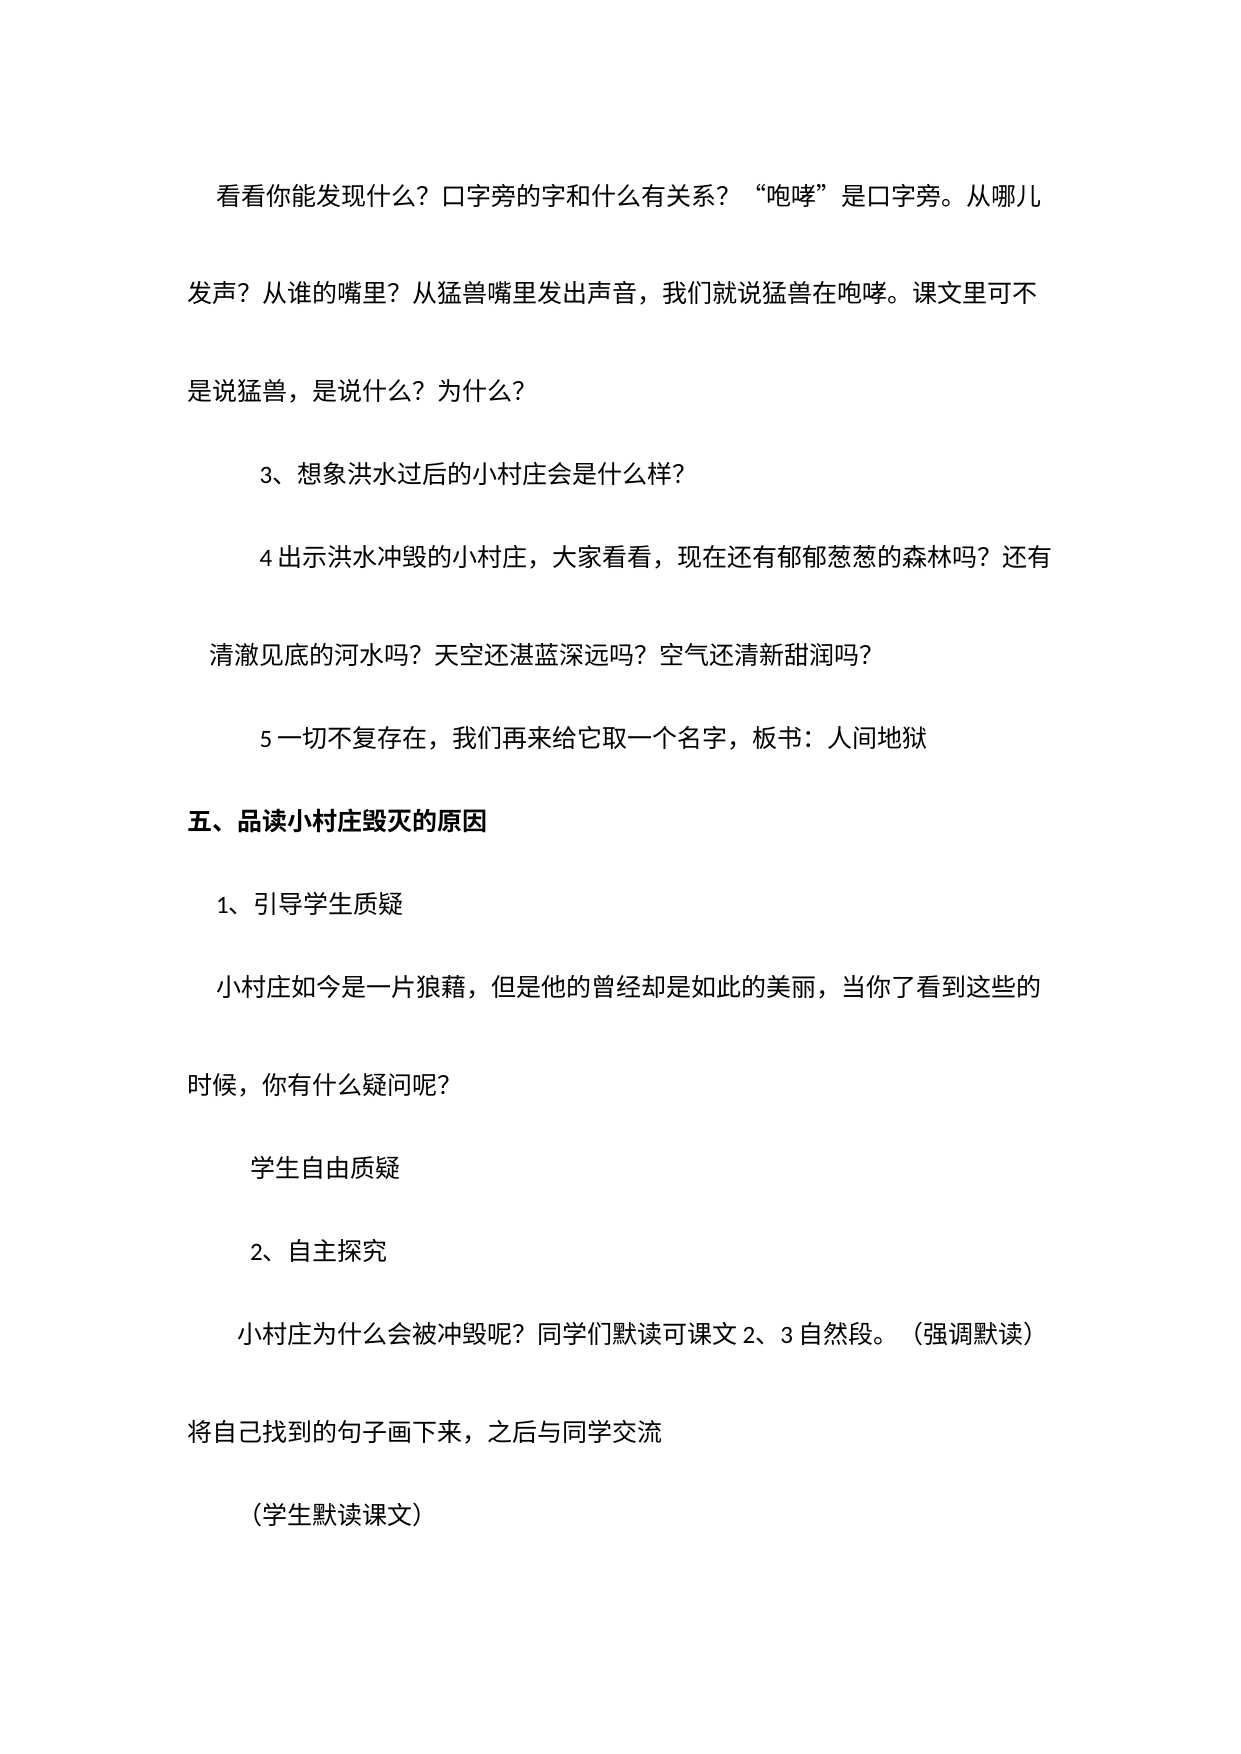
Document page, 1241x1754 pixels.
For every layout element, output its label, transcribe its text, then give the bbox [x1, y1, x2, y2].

text 学生自由质疑 [187, 1134, 1053, 1199]
text 3、想象洪水过后的小村庄会是什么样？ [209, 440, 1053, 505]
text 1、引导学生质疑 [187, 870, 1053, 935]
text （学生默读课文） [187, 1481, 1053, 1546]
text 小村庄如今是一片狼藉，但是他的曾经却是如此的美丽，当你了看到这些的时候，你有什么疑问呢？ [187, 953, 1053, 1116]
text 5 一切不复存在，我们再来给它取一个名字，板书：人间地狱 [209, 704, 1053, 769]
text 五、品读小村庄毁灭的原因 [187, 787, 1053, 852]
text 2、自主探究 [187, 1217, 1053, 1282]
text 4 出示洪水冲毁的小村庄，大家看看，现在还有郁郁葱葱的森林吗？还有清澈见底的河水吗？天空还湛蓝深远吗？空气还清新甜润吗？ [209, 523, 1053, 686]
text 小村庄为什么会被冲毁呢？同学们默读可课文2、3自然段。（强调默读）将自己找到的句子画下来，之后与同学交流 [187, 1300, 1053, 1463]
text 看看你能发现什么？口字旁的字和什么有关系？“咆哮”是口字旁。从哪儿发声？从谁的嘴里？从猛兽嘴里发出声音，我们就说猛兽在咆哮。课文里可不是说猛兽，是说什么？为什么？ [187, 162, 1053, 422]
